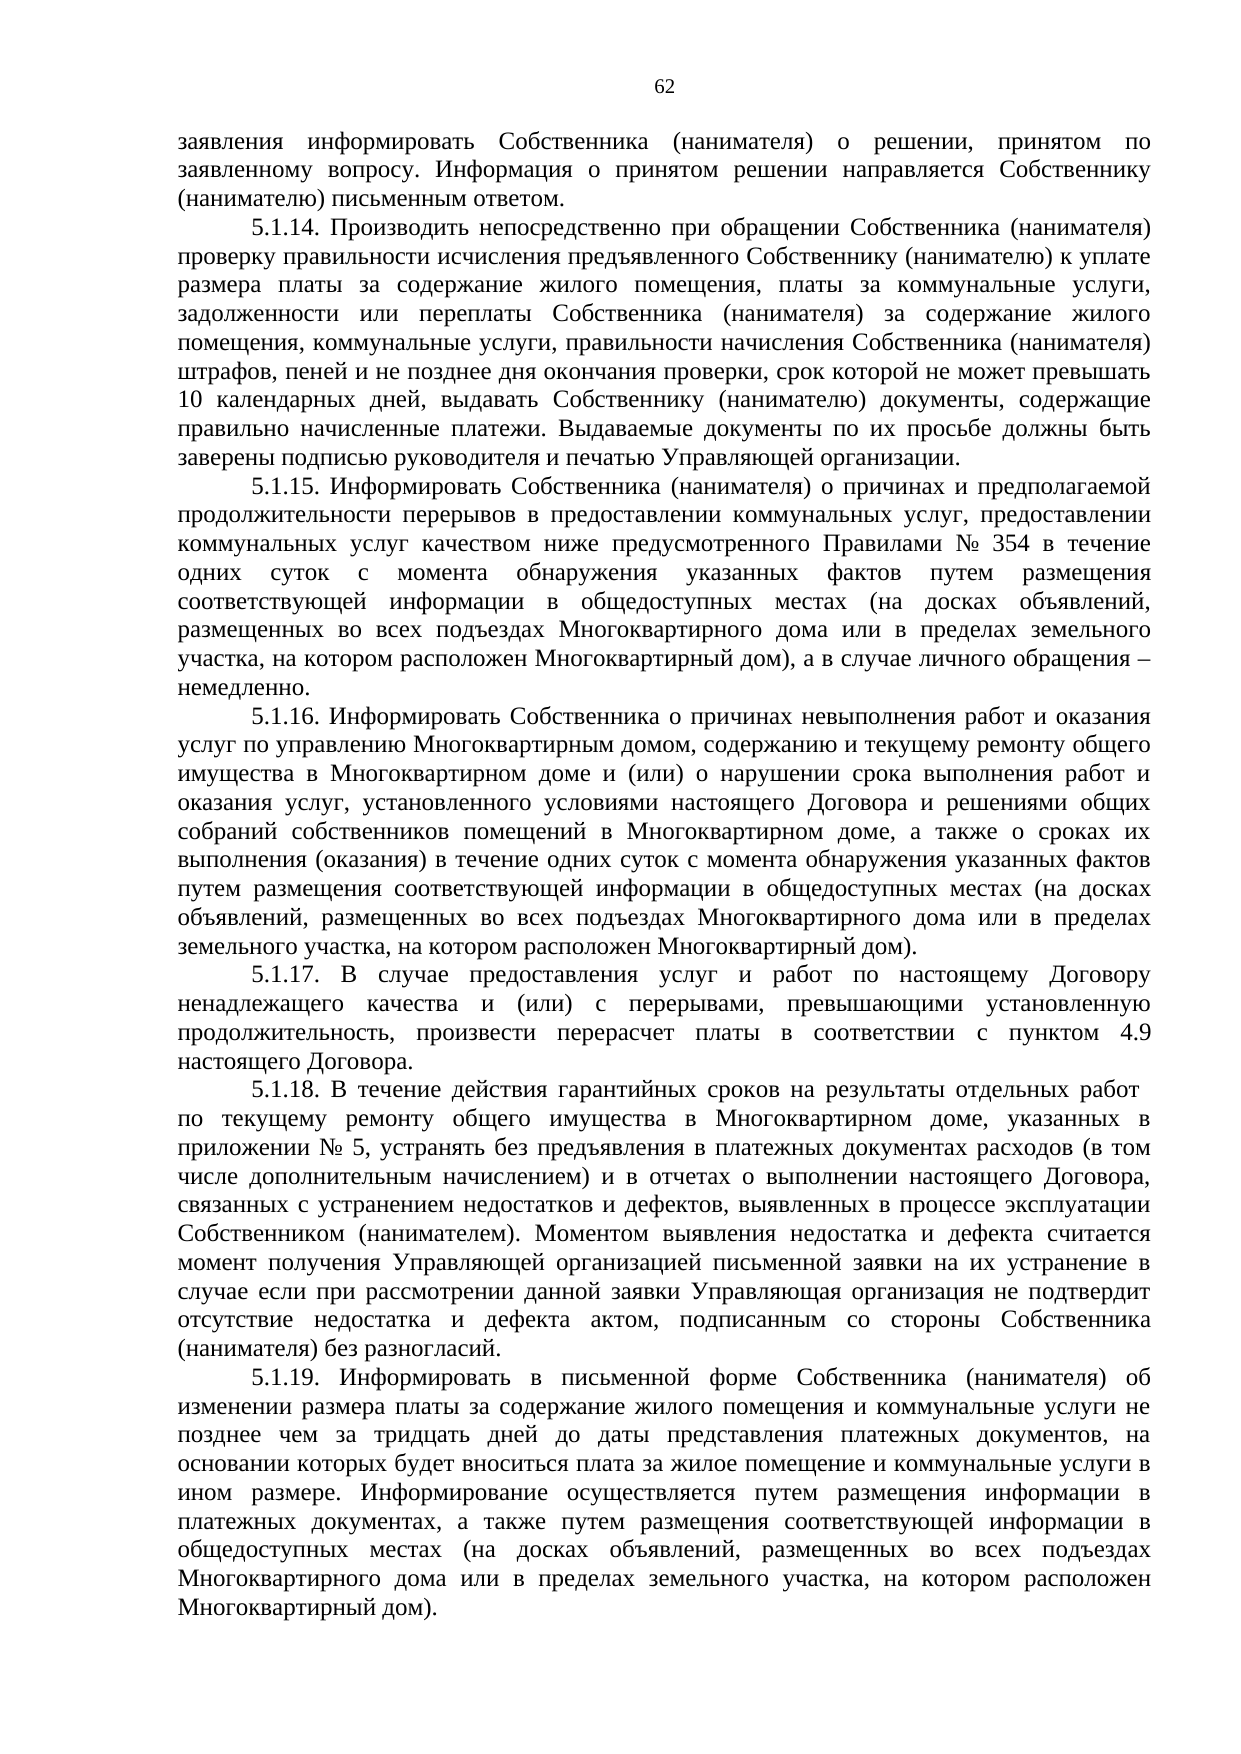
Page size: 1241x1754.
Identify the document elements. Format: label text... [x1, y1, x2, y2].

text 5.1.17. В случае предоставления услуг и работ по настоящему Договору ненадлежащего качества и (или) с перерывами, превышающими установленную продолжительность, произвести перерасчет платы в соответствии с пунктом 4.9 настоящего Договора. [177, 959, 1152, 1074]
text 5.1.18. В течение действия гарантийных сроков на результаты отдельных работ по текущему ремонту общего имущества в Многоквартирном доме, указанных в приложении № 5, устранять без предъявления в платежных документах расходов (в том числе дополнительным начислением) и в отчетах о выполнении настоящего Договора, связанных с устранением недостатков и дефектов, выявленных в процессе эксплуатации Собственником (нанимателем). Моментом выявления недостатка и дефекта считается момент получения Управляющей организацией письменной заявки на их устранение в случае если при рассмотрении данной заявки Управляющая организация не подтвердит отсутствие недостатка и дефекта актом, подписанным со стороны Собственника (нанимателя) без разногласий. [177, 1074, 1152, 1362]
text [177, 126, 1152, 212]
text 5.1.15. Информировать Собственника (нанимателя) о причинах и предполагаемой продолжительности перерывов в предоставлении коммунальных услуг, предоставлении коммунальных услуг качеством ниже предусмотренного Правилами № 354 в течение одних суток с момента обнаружения указанных фактов путем размещения соответствующей информации в общедоступных местах (на досках объявлений, размещенных во всех подъездах Многоквартирного дома или в пределах земельного участка, на котором расположен Многоквартирный дом), а в случае личного обращения – немедленно. [177, 471, 1152, 701]
text 5.1.16. Информировать Собственника о причинах невыполнения работ и оказания услуг по управлению Многоквартирным домом, содержанию и текущему ремонту общего имущества в Многоквартирном доме и (или) о нарушении срока выполнения работ и оказания услуг, установленного условиями настоящего Договора и решениями общих собраний собственников помещений в Многоквартирном доме, а также о сроках их выполнения (оказания) в течение одних суток с момента обнаружения указанных фактов путем размещения соответствующей информации в общедоступных местах (на досках объявлений, размещенных во всех подъездах Многоквартирного дома или в пределах земельного участка, на котором расположен Многоквартирный дом). [177, 701, 1152, 959]
text 5.1.14. Производить непосредственно при обращении Собственника (нанимателя) проверку правильности исчисления предъявленного Собственнику (нанимателю) к уплате размера платы за содержание жилого помещения, платы за коммунальные услуги, задолженности или переплаты Собственника (нанимателя) за содержание жилого помещения, коммунальные услуги, правильности начисления Собственника (нанимателя) штрафов, пеней и не позднее дня окончания проверки, срок которой не может превышать 10 календарных дней, выдавать Собственнику (нанимателю) документы, содержащие правильно начисленные платежи. Выдаваемые документы по их просьбе должны быть заверены подписью руководителя и печатью Управляющей организации. [177, 212, 1152, 471]
text 5.1.19. Информировать в письменной форме Собственника (нанимателя) об изменении размера платы за содержание жилого помещения и коммунальные услуги не позднее чем за тридцать дней до даты представления платежных документов, на основании которых будет вноситься плата за жилое помещение и коммунальные услуги в ином размере. Информирование осуществляется путем размещения информации в платежных документах, а также путем размещения соответствующей информации в общедоступных местах (на досках объявлений, размещенных во всех подъездах Многоквартирного дома или в пределах земельного участка, на котором расположен Многоквартирный дом). [177, 1362, 1152, 1621]
